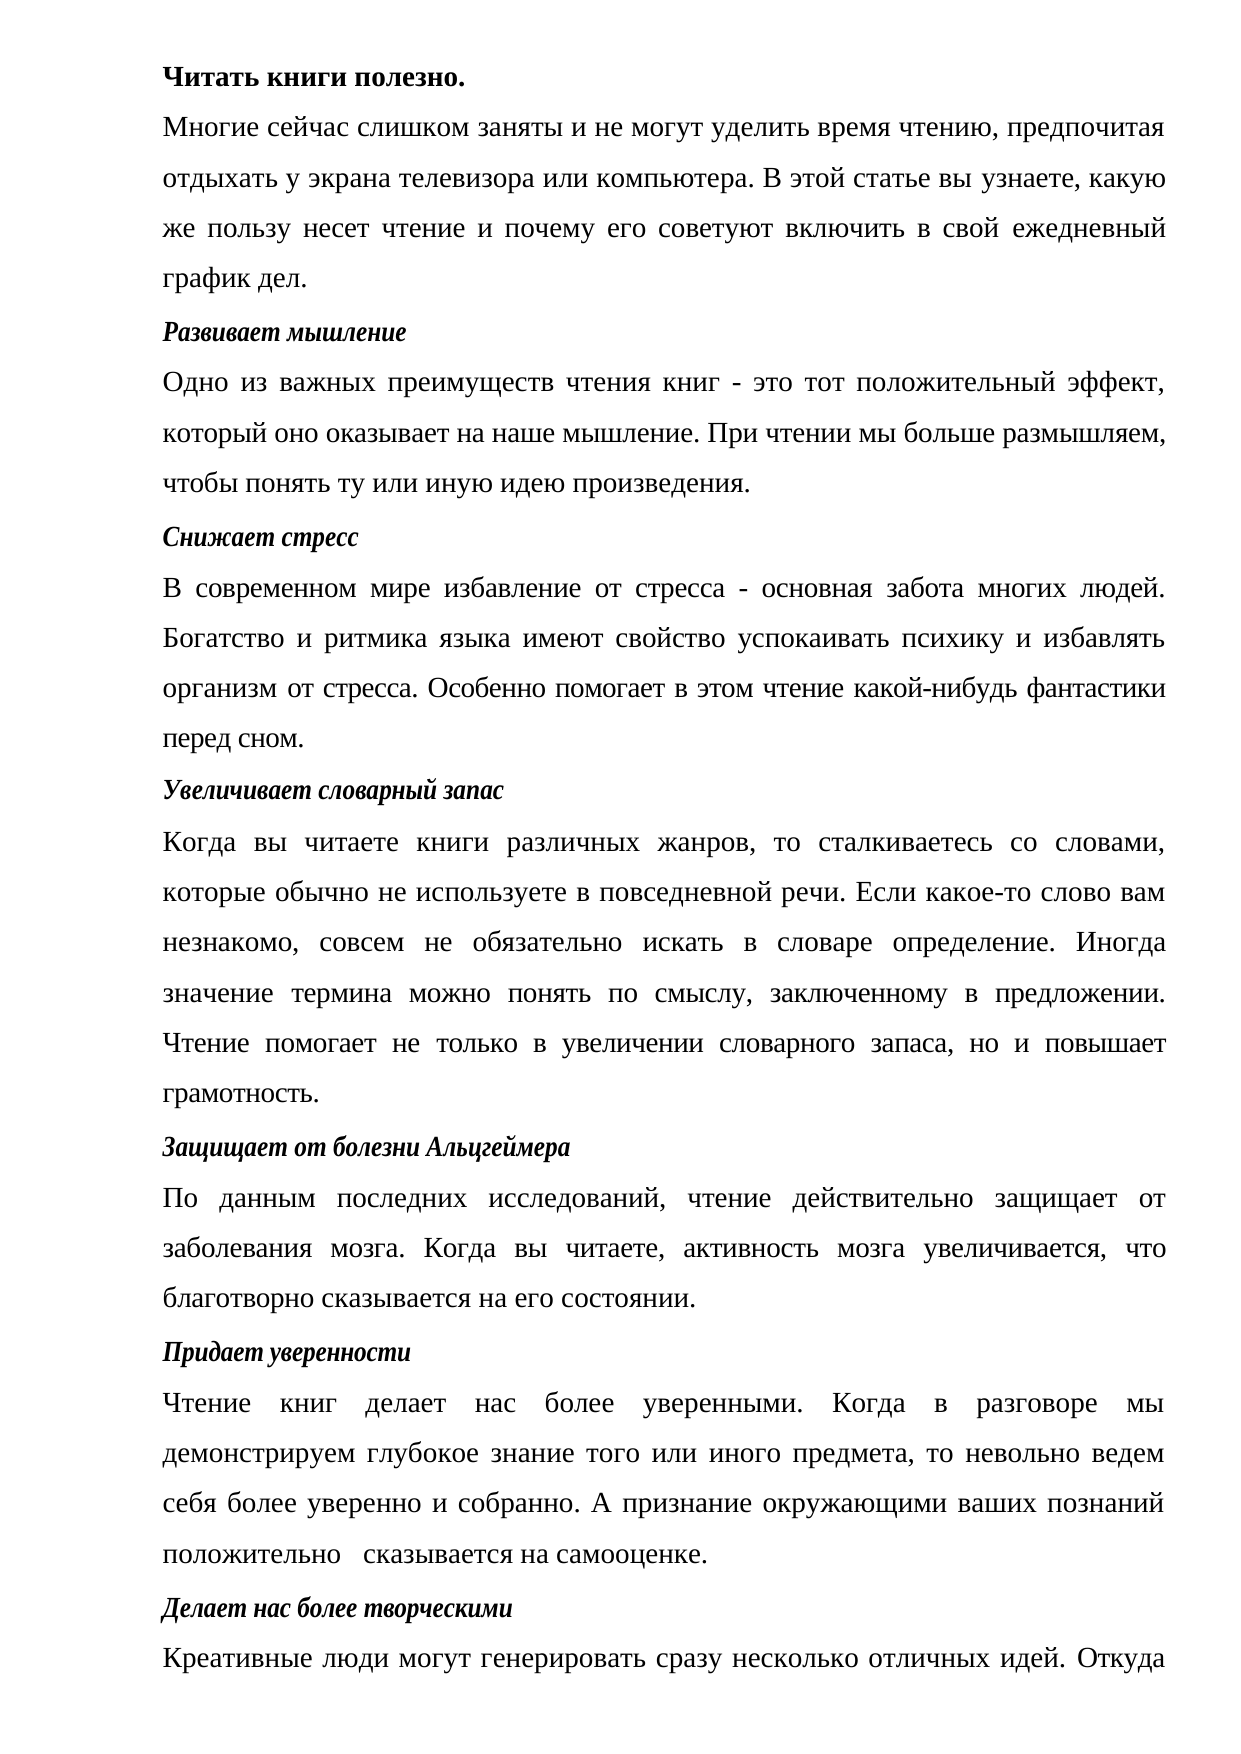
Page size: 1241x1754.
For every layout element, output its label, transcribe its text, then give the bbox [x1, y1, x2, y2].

text Защищает от болезни Альцгеймера [162, 1129, 1167, 1163]
text Читать книги полезно. [162, 59, 1167, 93]
text Делает нас более творческими [162, 1590, 1167, 1623]
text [162, 1640, 1165, 1674]
text Развивает мышление [162, 314, 1167, 348]
text В современном мире избавление от стресса - основная забота многих людей. Богатство и ритмика языка имеют свойство успокаивать психику и избавлять организм от стресса. Особенно помогает в этом чтение какой-нибудь фантастики перед сном. [162, 570, 1166, 754]
text Одно из важных преимуществ чтения книг - это тот положительный эффект, который оно оказывает на наше мышление. При чтении мы больше размышляем, чтобы понять ту или иную идею произведения. [162, 364, 1166, 499]
text Многие сейчас слишком заняты и не могут уделить время чтению, предпочитая отдыхать у экрана телевизора или компьютера. В этой статье вы узнаете, какую же пользу несет чтение и почему его советуют включить в свой ежедневный график дел. [162, 109, 1166, 294]
text Чтение книг делает нас более уверенными. Когда в разговоре мы демонстрируем глубокое знание того или иного предмета, то невольно ведем себя более уверенно и собранно. А признание окружающими ваших познаний положительно сказывается на самооценке. [162, 1385, 1166, 1569]
text Когда вы читаете книги различных жанров, то сталкиваетесь со словами, которые обычно не используете в повседневной речи. Если какое-то слово вам незнакомо, совсем не обязательно искать в словаре определение. Иногда значение термина можно понять по смыслу, заключенному в предложении. Чтение помогает не только в увеличении словарного запаса, но и повышает грамотность. [162, 824, 1167, 1109]
text Увеличивает словарный запас [162, 772, 1167, 806]
text Придает уверенности [162, 1334, 1167, 1368]
text Снижает стресс [162, 519, 1167, 553]
text По данным последних исследований, чтение действительно защищает от заболевания мозга. Когда вы читаете, активность мозга увеличивается, что благотворно сказывается на его состоянии. [162, 1180, 1167, 1314]
